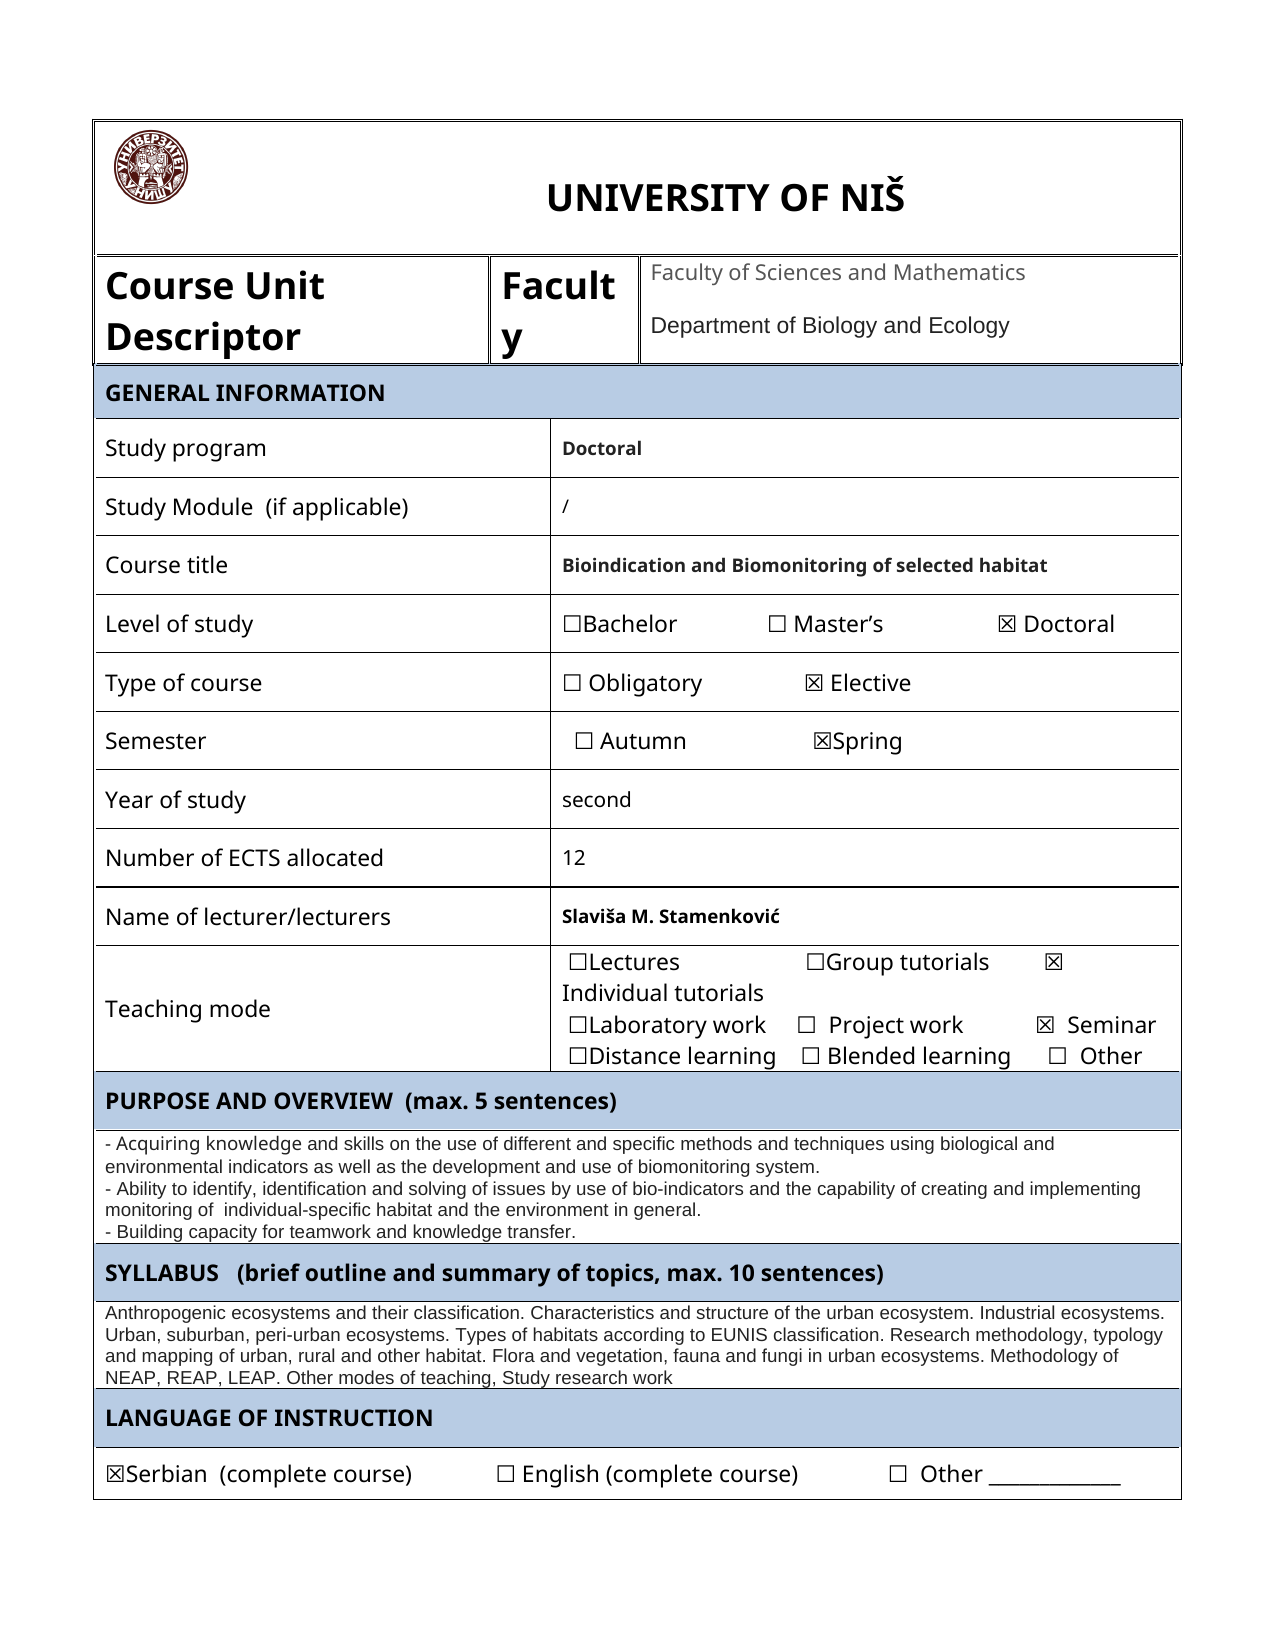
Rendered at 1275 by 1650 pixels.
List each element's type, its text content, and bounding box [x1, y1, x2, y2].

table_cell Bachelor Master’s Doctoral [551, 594, 1181, 652]
table_cell Study program [94, 418, 550, 477]
table_cell Obligatory Elective [551, 652, 1181, 711]
table_cell Number of ECTS allocated [94, 828, 550, 886]
table_cell Faculty of Sciences and Mathematics Department of Biology and Ecology [639, 254, 1181, 363]
table_cell Autumn Spring [551, 711, 1181, 769]
table_cell 12 [551, 828, 1181, 886]
table_cell GENERAL INFORMATION [94, 363, 1181, 418]
table_cell Teaching mode [94, 945, 550, 1071]
table_header UNIVERSITY OF NIŠ [95, 122, 1180, 254]
table_cell LANGUAGE OF INSTRUCTION [94, 1388, 1181, 1447]
table_cell Doctoral [551, 418, 1181, 477]
table_cell Name of lecturer/lecturers [94, 886, 550, 945]
table_cell second [551, 769, 1181, 828]
table_cell / [551, 477, 1181, 535]
table_cell Course title [94, 535, 550, 594]
table_cell Slaviša M. Stamenković [551, 886, 1181, 945]
table_cell Semester [94, 711, 550, 769]
table_cell Type of course [94, 652, 550, 711]
table_cell Year of study [94, 769, 550, 828]
table_cell Anthropogenic ecosystems and their classification. Characteristics and structure of the urban ecosystem. Industrial ecosystems. Urban, suburban, peri-urban ecosystems. Types of habitats according to EUNIS classification. Research methodology, typology and mapping of urban, rural and other habitat. Flora and vegetation, fauna and fungi in urban ecosystems. Methodology of NEAP, REAP, LEAP. Other modes of teaching, Study research work [94, 1301, 1181, 1388]
table_cell Faculty [491, 257, 638, 363]
table_cell PURPOSE AND OVERVIEW (max. 5 sentences) [94, 1071, 1181, 1129]
table_cell Bioindication and Biomonitoring of selected habitat [551, 535, 1181, 594]
table_cell - Acquiring knowledge and skills on the use of different and specific methods and techniques using biological and environmental indicators as well as the development and use of biomonitoring system. - Ability to identify, identification and solving of issues by use of bio-indicators and the capability of creating and implementing monitoring of individual-specific habitat and the environment in general. - Building capacity for teamwork and knowledge transfer. [94, 1130, 1181, 1242]
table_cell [94, 1447, 1181, 1499]
table_cell Study Module (if applicable) [94, 477, 550, 535]
table_cell Lectures Group tutorials Individual tutorials Laboratory work Project work Seminar Distance learning Blended learning Other [551, 945, 1181, 1071]
table_cell Level of study [94, 594, 550, 652]
table_cell SYLLABUS (brief outline and summary of topics, max. 10 sentences) [94, 1243, 1181, 1301]
table_cell Course Unit Descriptor [94, 254, 490, 363]
